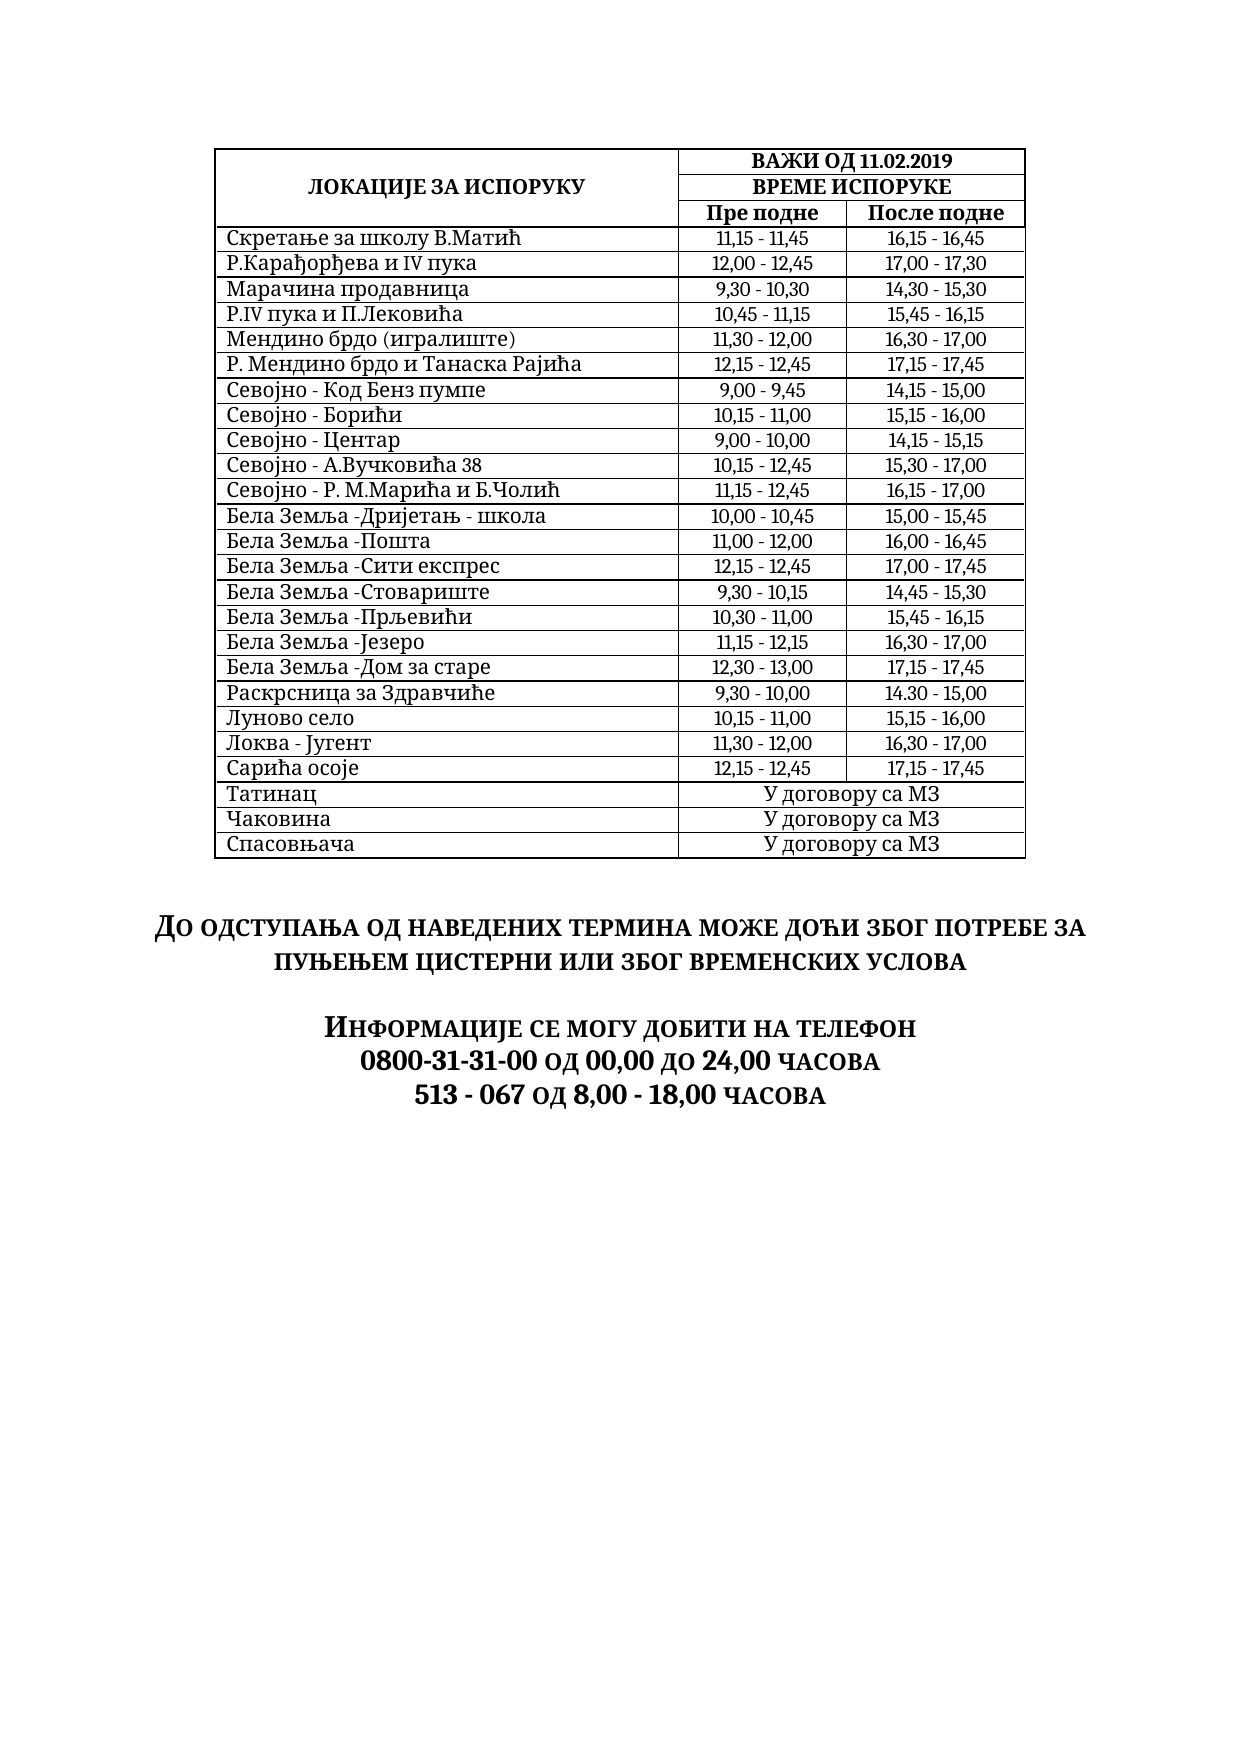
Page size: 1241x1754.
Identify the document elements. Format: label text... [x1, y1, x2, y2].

table_cell Севојно - Код Бенз пумпе [216, 378, 678, 403]
table_cell 15,00 - 15,45 [847, 503, 1025, 529]
table_cell После подне [847, 201, 1024, 226]
table_cell 17,15 - 17,45 [847, 352, 1025, 377]
table_cell 16,15 - 16,45 [847, 228, 1025, 251]
table_cell 17,00 - 17,30 [847, 251, 1025, 276]
table_cell Чаковина [216, 808, 678, 832]
table_cell 16,30 - 17,00 [847, 327, 1025, 352]
table_cell 12,00 - 12,45 [679, 252, 846, 276]
table_cell 15,45 - 16,15 [847, 605, 1025, 630]
table_cell 10,00 - 10,45 [679, 505, 846, 529]
table_cell 16,00 - 16,45 [847, 529, 1025, 554]
table_cell У договору са МЗ [679, 807, 1025, 832]
table_cell Скретање за школу В.Матић [216, 227, 678, 251]
table_cell 14.30 - 15,00 [847, 680, 1025, 706]
table_cell Сарића осоје [216, 757, 678, 781]
table_cell Р.IV пука и П.Лековића [216, 303, 678, 327]
table_cell Бела Земља -Стовариште [216, 580, 678, 605]
table_cell 15,45 - 16,15 [847, 302, 1025, 327]
table_cell Бела Земља -Сити експрес [216, 555, 678, 579]
table_cell 17,00 - 17,45 [847, 554, 1025, 579]
table_cell 9,30 - 10,15 [679, 581, 846, 605]
table_cell Бела Земља -Језеро [216, 631, 678, 655]
table_cell 16,30 - 17,00 [847, 731, 1025, 756]
table_cell Севојно - Р. М.Марића и Б.Чолић [216, 479, 678, 503]
table_cell Бела Земља -Дом за старе [216, 656, 678, 680]
table_cell Луново село [216, 707, 678, 731]
table_cell 11,00 - 12,00 [679, 530, 846, 554]
table_cell 14,30 - 15,30 [847, 276, 1025, 302]
table_cell 12,15 - 12,45 [679, 757, 846, 781]
table_cell 15,15 - 16,00 [847, 706, 1025, 731]
table_cell Марачина продавница [216, 277, 678, 302]
table_cell 14,15 - 15,00 [847, 377, 1025, 403]
table_cell 9,30 - 10,00 [679, 682, 846, 706]
table_cell 15,15 - 16,00 [847, 403, 1025, 428]
table_cell 15,30 - 17,00 [847, 453, 1025, 478]
table_cell 12,15 - 12,45 [679, 555, 846, 579]
table_cell 9,30 - 10,30 [679, 278, 846, 302]
table_cell Бела Земља -Дријетањ - школа [216, 504, 678, 529]
table_cell Р.Карађорђева и IV пука [216, 252, 678, 276]
table_cell Р. Мендино брдо и Танаска Рајића [216, 353, 678, 377]
table_cell Бела Земља -Пошта [216, 530, 678, 554]
table_cell 16,30 - 17,00 [847, 630, 1025, 655]
table_cell 10,15 - 11,00 [679, 707, 846, 731]
table_cell Севојно - Центар [216, 429, 678, 453]
table_header ЛОКАЦИЈЕ ЗА ИСПОРУКУ [216, 150, 678, 226]
table_cell 14,15 - 15,15 [847, 428, 1025, 453]
table_cell Мендино брдо (игралиште) [216, 328, 678, 352]
table_cell 9,00 - 9,45 [679, 379, 846, 403]
table_cell 12,15 - 12,45 [679, 353, 846, 377]
table_cell 10,15 - 11,00 [679, 404, 846, 428]
table_cell 9,00 - 10,00 [679, 429, 846, 453]
table_cell 16,15 - 17,00 [847, 478, 1025, 503]
table_cell 17,15 - 17,45 [847, 655, 1025, 680]
text 513 - 067 од 8,00 - 18,00 часова [148, 1078, 1093, 1111]
table_cell 17,15 - 17,45 [847, 756, 1025, 781]
table_cell Татинац [216, 782, 678, 807]
table_cell У договору са МЗ [679, 781, 1025, 807]
table_cell ВРЕМЕ ИСПОРУКЕ [679, 175, 1024, 200]
table_cell Севојно - А.Вучковића 38 [216, 454, 678, 478]
table_cell 11,15 - 12,15 [679, 631, 846, 655]
table_cell 14,45 - 15,30 [847, 579, 1025, 605]
table_cell 12,30 - 13,00 [679, 656, 846, 680]
table_cell 11,15 - 12,45 [679, 479, 846, 503]
table_cell 11,30 - 12,00 [679, 732, 846, 756]
table_cell 11,15 - 11,45 [679, 228, 846, 251]
text До одступања од наведених термина може доћи због потребе за пуњењем цистерни или због временских услова [148, 910, 1093, 977]
table_cell Локва - Југент [216, 732, 678, 756]
table_cell Севојно - Борићи [216, 404, 678, 428]
table_cell Спасовњача [216, 833, 678, 857]
table_cell Раскрсница за Здравчиће [216, 681, 678, 706]
text 0800-31-31-00 од 00,00 до 24,00 часова [148, 1044, 1093, 1078]
table_cell 11,30 - 12,00 [679, 328, 846, 352]
table_header ВАЖИ ОД 11.02.2019 [679, 150, 1024, 174]
table_cell У договору са МЗ [679, 832, 1025, 857]
table_cell Пре подне [679, 201, 846, 226]
table_cell 10,15 - 12,45 [679, 454, 846, 478]
table_cell Бела Земља -Прљевићи [216, 606, 678, 630]
text Информације се могу добити на телефон [148, 1011, 1093, 1044]
table_cell 10,30 - 11,00 [679, 606, 846, 630]
table_cell 10,45 - 11,15 [679, 303, 846, 327]
